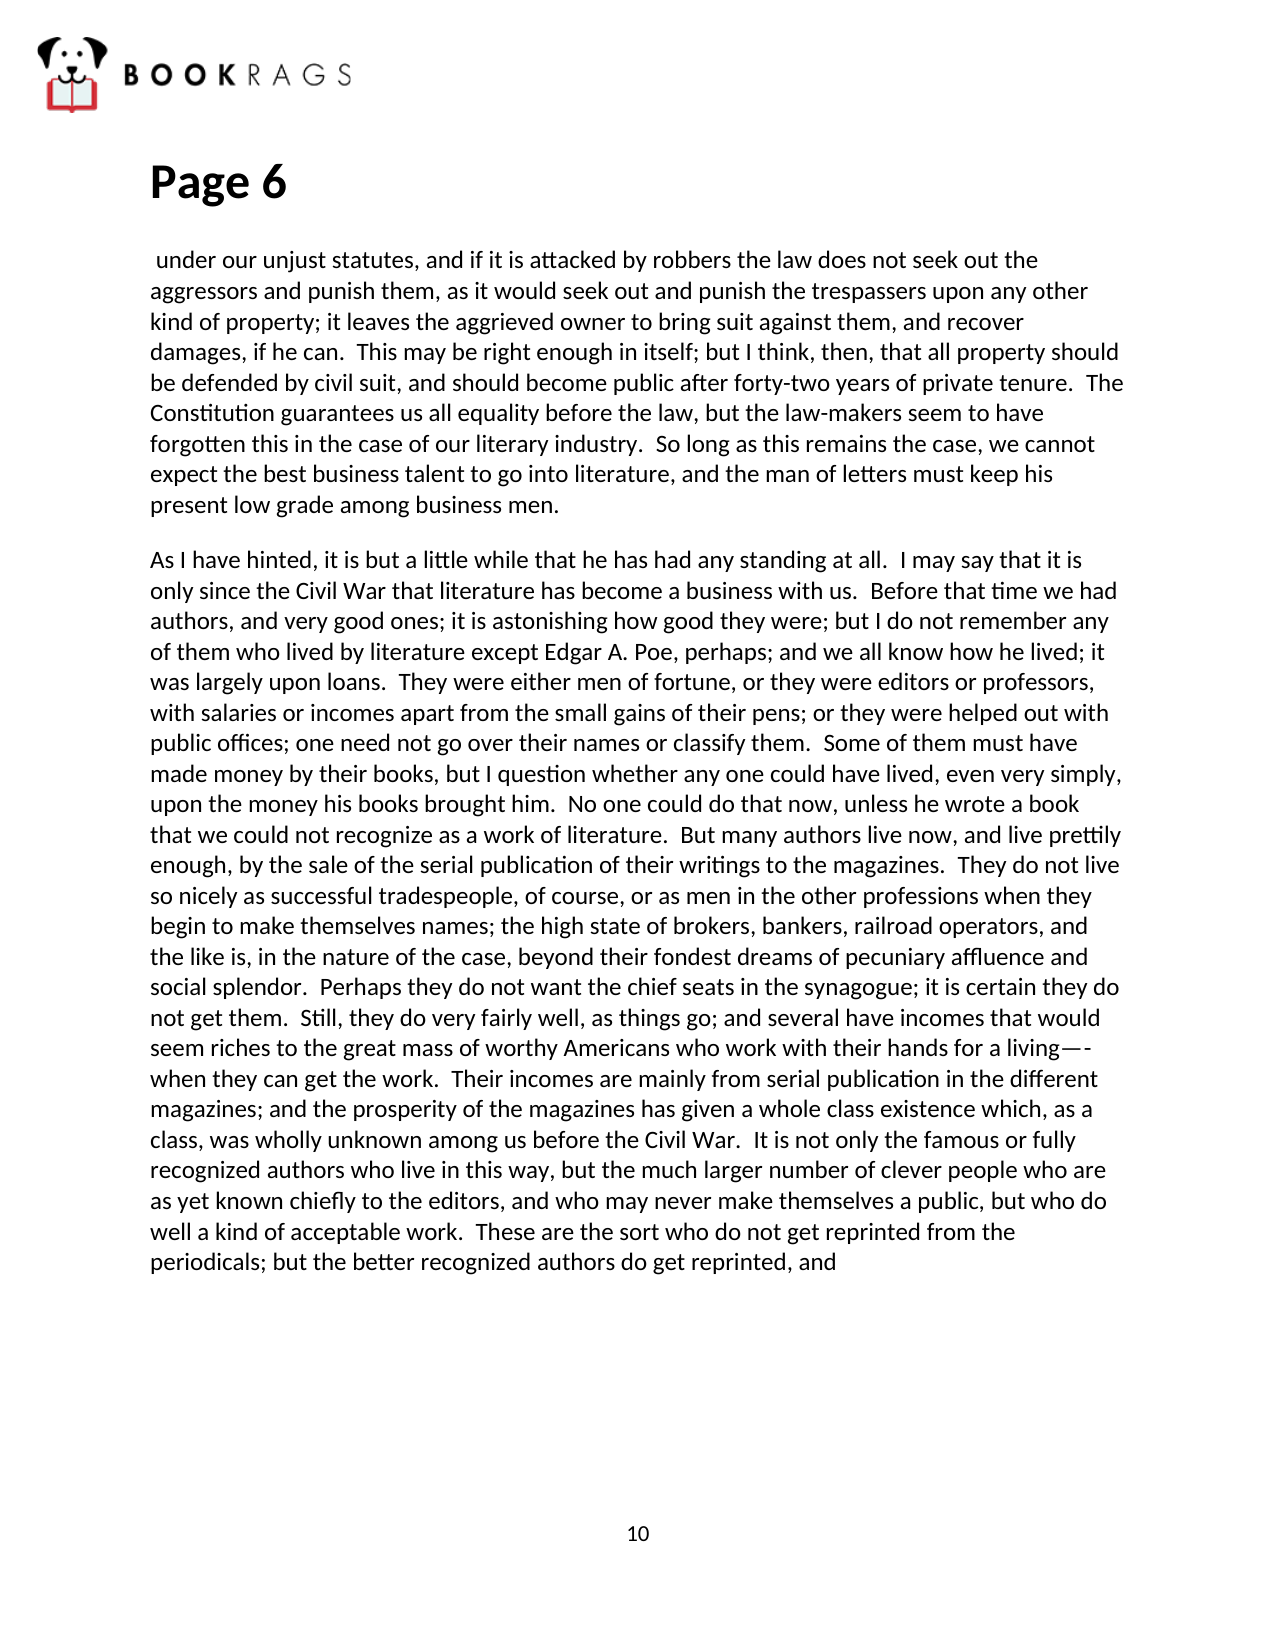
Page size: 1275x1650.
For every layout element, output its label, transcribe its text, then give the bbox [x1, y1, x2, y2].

text Page 6 [150, 150, 1125, 211]
text under our unjust statutes, and if it is attacked by robbers the law does not seek out the aggressors and punish them, as it would seek out and punish the trespassers upon any other kind of property; it leaves the aggrieved owner to bring suit against them, and recover damages, if he can. This may be right enough in itself; but I think, then, that all property should be defended by civil suit, and should become public after forty-two years of private tenure. The Constitution guarantees us all equality before the law, but the law-makers seem to have forgotten this in the case of our literary industry. So long as this remains the case, we cannot expect the best business talent to go into literature, and the man of letters must keep his present low grade among business men. [150, 244, 1125, 519]
text As I have hinted, it is but a little while that he has had any standing at all. I may say that it is only since the Civil War that literature has become a business with us. Before that time we had authors, and very good ones; it is astonishing how good they were; but I do not remember any of them who lived by literature except Edgar A. Poe, perhaps; and we all know how he lived; it was largely upon loans. They were either men of fortune, or they were editors or professors, with salaries or incomes apart from the small gains of their pens; or they were helped out with public offices; one need not go over their names or classify them. Some of them must have made money by their books, but I question whether any one could have lived, even very simply, upon the money his books brought him. No one could do that now, unless he wrote a book that we could not recognize as a work of literature. But many authors live now, and live prettily enough, by the sale of the serial publication of their writings to the magazines. They do not live so nicely as successful tradespeople, of course, or as men in the other professions when they begin to make themselves names; the high state of brokers, bankers, railroad operators, and the like is, in the nature of the case, beyond their fondest dreams of pecuniary affluence and social splendor. Perhaps they do not want the chief seats in the synagogue; it is certain they do not get them. Still, they do very fairly well, as things go; and several have incomes that would seem riches to the great mass of worthy Americans who work with their hands for a living—­when they can get the work. Their incomes are mainly from serial publication in the different magazines; and the prosperity of the magazines has given a whole class existence which, as a class, was wholly unknown among us before the Civil War. It is not only the famous or fully recognized authors who live in this way, but the much larger number of clever people who are as yet known chiefly to the editors, and who may never make themselves a public, but who do well a kind of acceptable work. These are the sort who do not get reprinted from the periodicals; but the better recognized authors do get reprinted, and [150, 544, 1125, 1277]
picture [37, 37, 351, 113]
